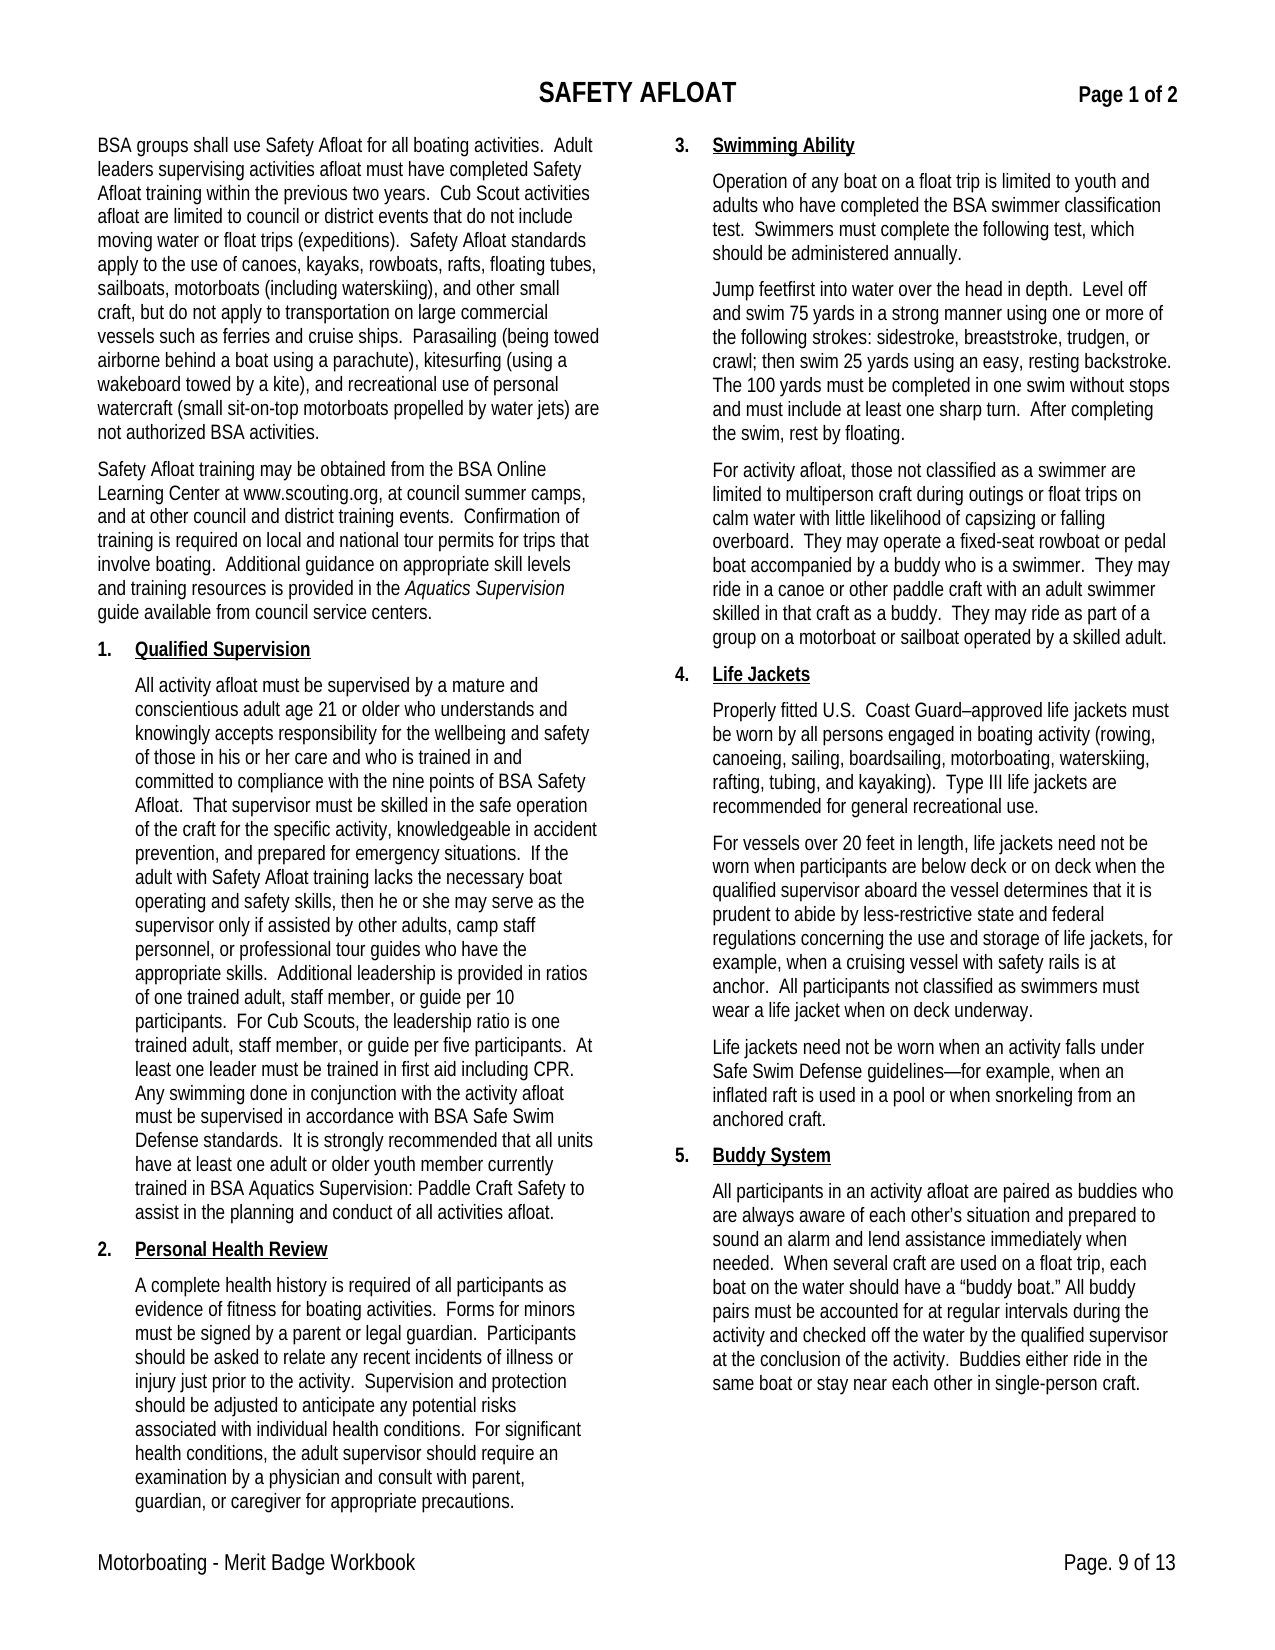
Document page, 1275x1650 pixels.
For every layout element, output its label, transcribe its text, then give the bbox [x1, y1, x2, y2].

text Operation of any boat on a float trip is limited to youth and adults who have completed the BSA swimmer classification test. Swimmers must complete the following test, which should be administered annually. [712, 169, 1177, 265]
text A complete health history is required of all participants as evidence of fitness for boating activities. Forms for minors must be signed by a parent or legal guardian. Participants should be asked to relate any recent incidents of illness or injury just prior to the activity. Supervision and protection should be adjusted to anticipate any potential risks associated with individual health conditions. For significant health conditions, the adult supervisor should require an examination by a physician and consult with parent, guardian, or caregiver for appropriate precautions. [135, 1273, 600, 1513]
list Swimming Ability [675, 132, 1177, 156]
text BSA groups shall use Safety Afloat for all boating activities. Adult leaders supervising activities afloat must have completed Safety Afloat training within the previous two years. Cub Scout activities afloat are limited to council or district events that do not include moving water or float trips (expeditions). Safety Afloat standards apply to the use of canoes, kayaks, rowboats, rafts, floating tubes, sailboats, motorboats (including waterskiing), and other small craft, but do not apply to transportation on large commercial vessels such as ferries and cruise ships. Parasailing (being towed airborne behind a boat using a parachute), kitesurfing (using a wakeboard towed by a kite), and recreational use of personal watercraft (small sit-on-top motorboats propelled by water jets) are not authorized BSA activities. [97, 132, 600, 444]
list Qualified Supervision [97, 637, 600, 661]
text For vessels over 20 feet in length, life jackets need not be worn when participants are below deck or on deck when the qualified supervisor aboard the vessel determines that it is prudent to abide by less-restrictive state and federal regulations concerning the use and storage of life jackets, for example, when a cruising vessel with safety rails is at anchor. All participants not classified as swimmers must wear a life jacket when on deck underway. [712, 830, 1177, 1022]
text Properly fitted U.S. Coast Guard–approved life jackets must be worn by all persons engaged in boating activity (rowing, canoeing, sailing, boardsailing, motorboating, waterskiing, rafting, tubing, and kayaking). Type III life jackets are recommended for general recreational use. [712, 698, 1177, 818]
list Personal Health Review [97, 1237, 600, 1261]
text All participants in an activity afloat are paired as buddies who are always aware of each other’s situation and prepared to sound an alarm and lend assistance immediately when needed. When several craft are used on a float trip, each boat on the water should have a “buddy boat.” All buddy pairs must be accounted for at regular intervals during the activity and checked off the water by the qualified supervisor at the conclusion of the activity. Buddies either ride in the same boat or stay near each other in single-person craft. [712, 1179, 1177, 1395]
text Life jackets need not be worn when an activity falls under Safe Swim Defense guidelines—for example, when an inflated raft is used in a pool or when snorkeling from an anchored craft. [712, 1034, 1177, 1130]
list Life Jackets [675, 662, 1177, 686]
text For activity afloat, those not classified as a swimmer are limited to multiperson craft during outings or float trips on calm water with little likelihood of capsizing or falling overboard. They may operate a fixed-seat rowboat or pedal boat accompanied by a buddy who is a swimmer. They may ride in a canoe or other paddle craft with an adult swimmer skilled in that craft as a buddy. They may ride as part of a group on a motorboat or sailboat operated by a skilled adult. [712, 457, 1177, 649]
text Safety Afloat training may be obtained from the BSA Online Learning Center at www.scouting.org, at council summer camps, and at other council and district training events. Confirmation of training is required on local and national tour permits for trips that involve boating. Additional guidance on appropriate skill levels and training resources is provided in the Aquatics Supervision guide available from council service centers. [97, 456, 600, 624]
text Jump feetfirst into water over the head in depth. Level off and swim 75 yards in a strong manner using one or more of the following strokes: sidestroke, breaststroke, trudgen, or crawl; then swim 25 yards using an easy, resting backstroke. The 100 yards must be completed in one swim without stops and must include at least one sharp turn. After completing the swim, rest by floating. [712, 277, 1177, 445]
list Buddy System [675, 1143, 1177, 1167]
text All activity afloat must be supervised by a mature and conscientious adult age 21 or older who understands and knowingly accepts responsibility for the wellbeing and safety of those in his or her care and who is trained in and committed to compliance with the nine points of BSA Safety Afloat. That supervisor must be skilled in the safe operation of the craft for the specific activity, knowledgeable in accident prevention, and prepared for emergency situations. If the adult with Safety Afloat training lacks the necessary boat operating and safety skills, then he or she may serve as the supervisor only if assisted by other adults, camp staff personnel, or professional tour guides who have the appropriate skills. Additional leadership is provided in ratios of one trained adult, staff member, or guide per 10 participants. For Cub Scouts, the leadership ratio is one trained adult, staff member, or guide per five participants. At least one leader must be trained in first aid including CPR. Any swimming done in conjunction with the activity afloat must be supervised in accordance with BSA Safe Swim Defense standards. It is strongly recommended that all units have at least one adult or older youth member currently trained in BSA Aquatics Supervision: Paddle Craft Safety to assist in the planning and conduct of all activities afloat. [135, 673, 600, 1224]
